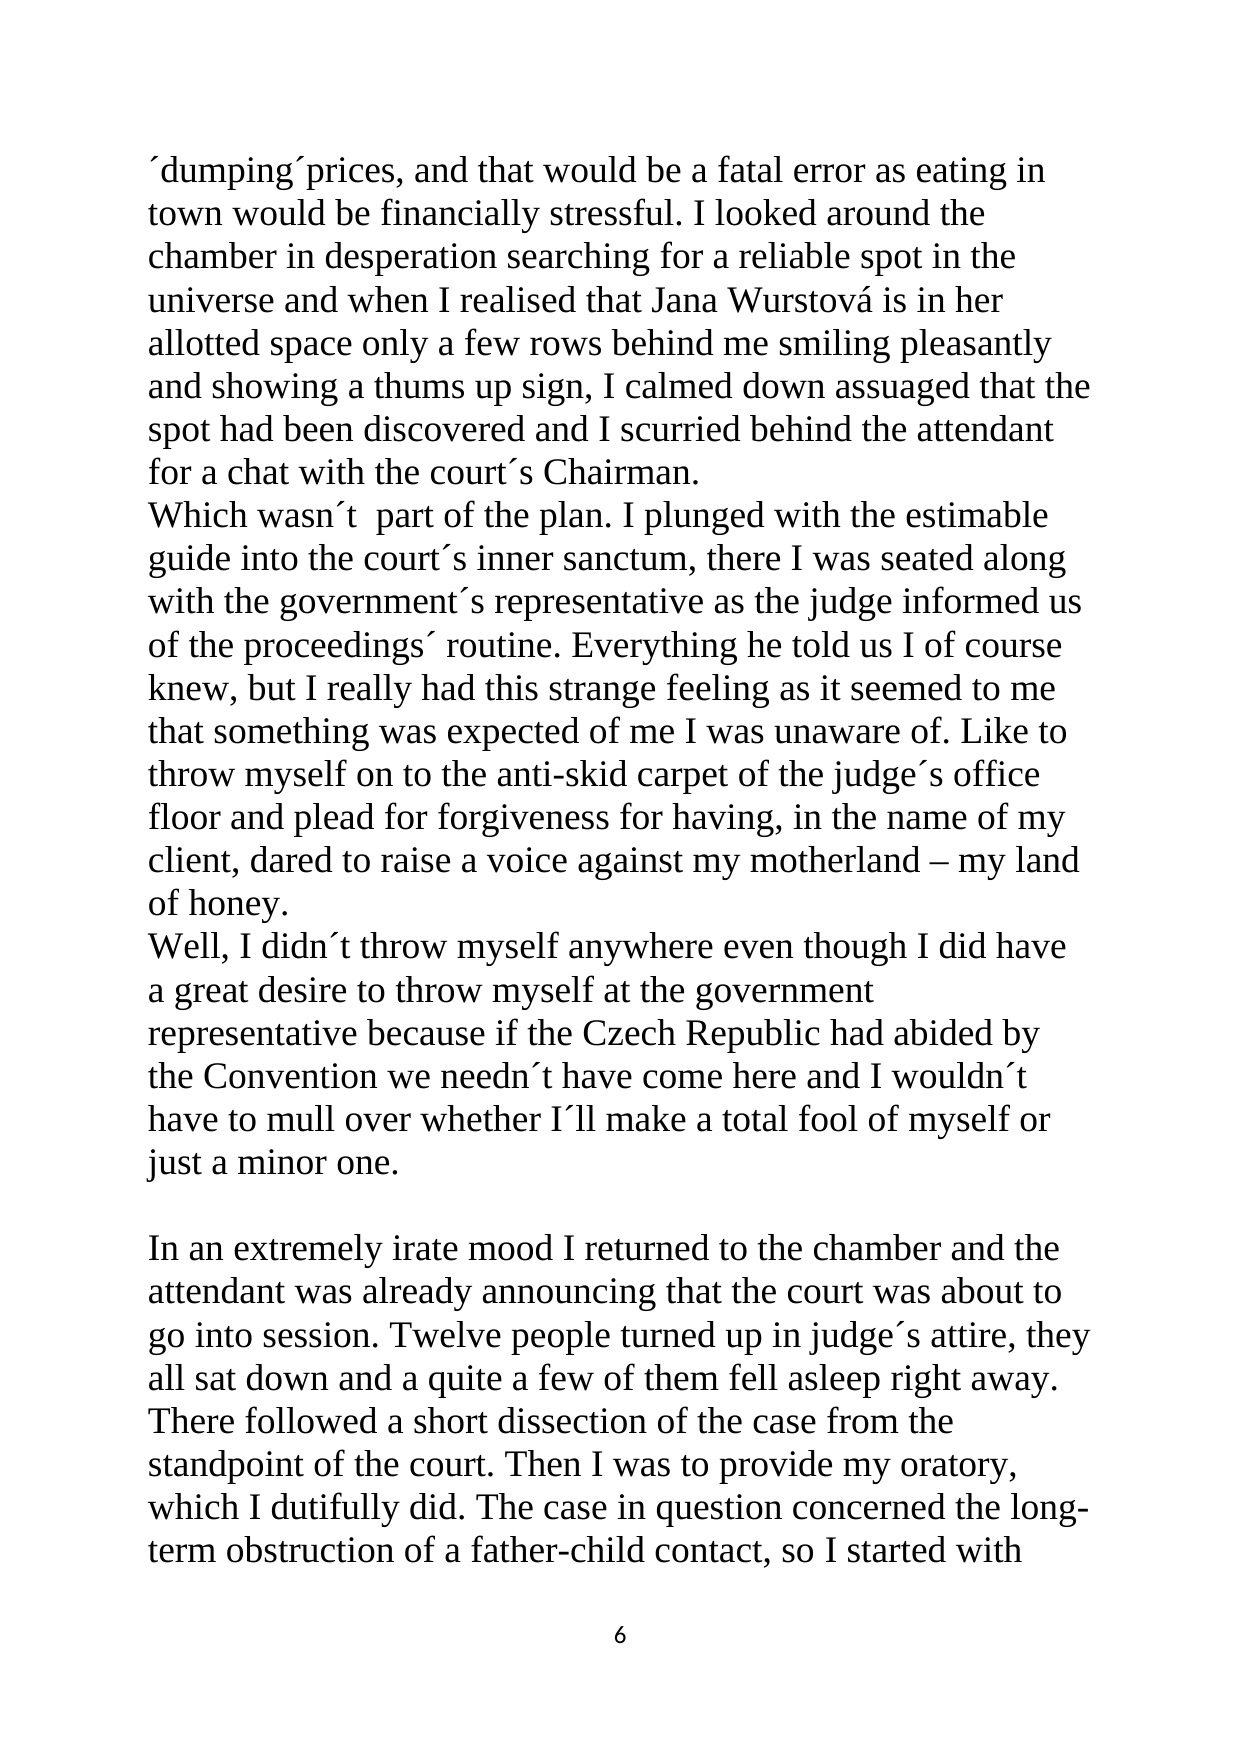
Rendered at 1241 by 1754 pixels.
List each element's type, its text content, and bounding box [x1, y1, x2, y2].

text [148, 1226, 1093, 1571]
text Well, I didn´t throw myself anywhere even though I did have a great desire to throw myself at the government representative because if the Czech Republic had abided by the Convention we needn´t have come here and I wouldn´t have to mull over whether I´ll make a total fool of myself or just a minor one. [148, 924, 1093, 1183]
text Which wasn´t part of the plan. I plunged with the estimable guide into the court´s inner sanctum, there I was seated along with the government´s representative as the judge informed us of the proceedings´ routine. Everything he told us I of course knew, but I really had this strange feeling as it seemed to me that something was expected of me I was unaware of. Like to throw myself on to the anti-skid carpet of the judge´s office floor and plead for forgiveness for having, in the name of my client, dared to raise a voice against my motherland – my land of honey. [148, 493, 1093, 924]
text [148, 148, 1093, 493]
